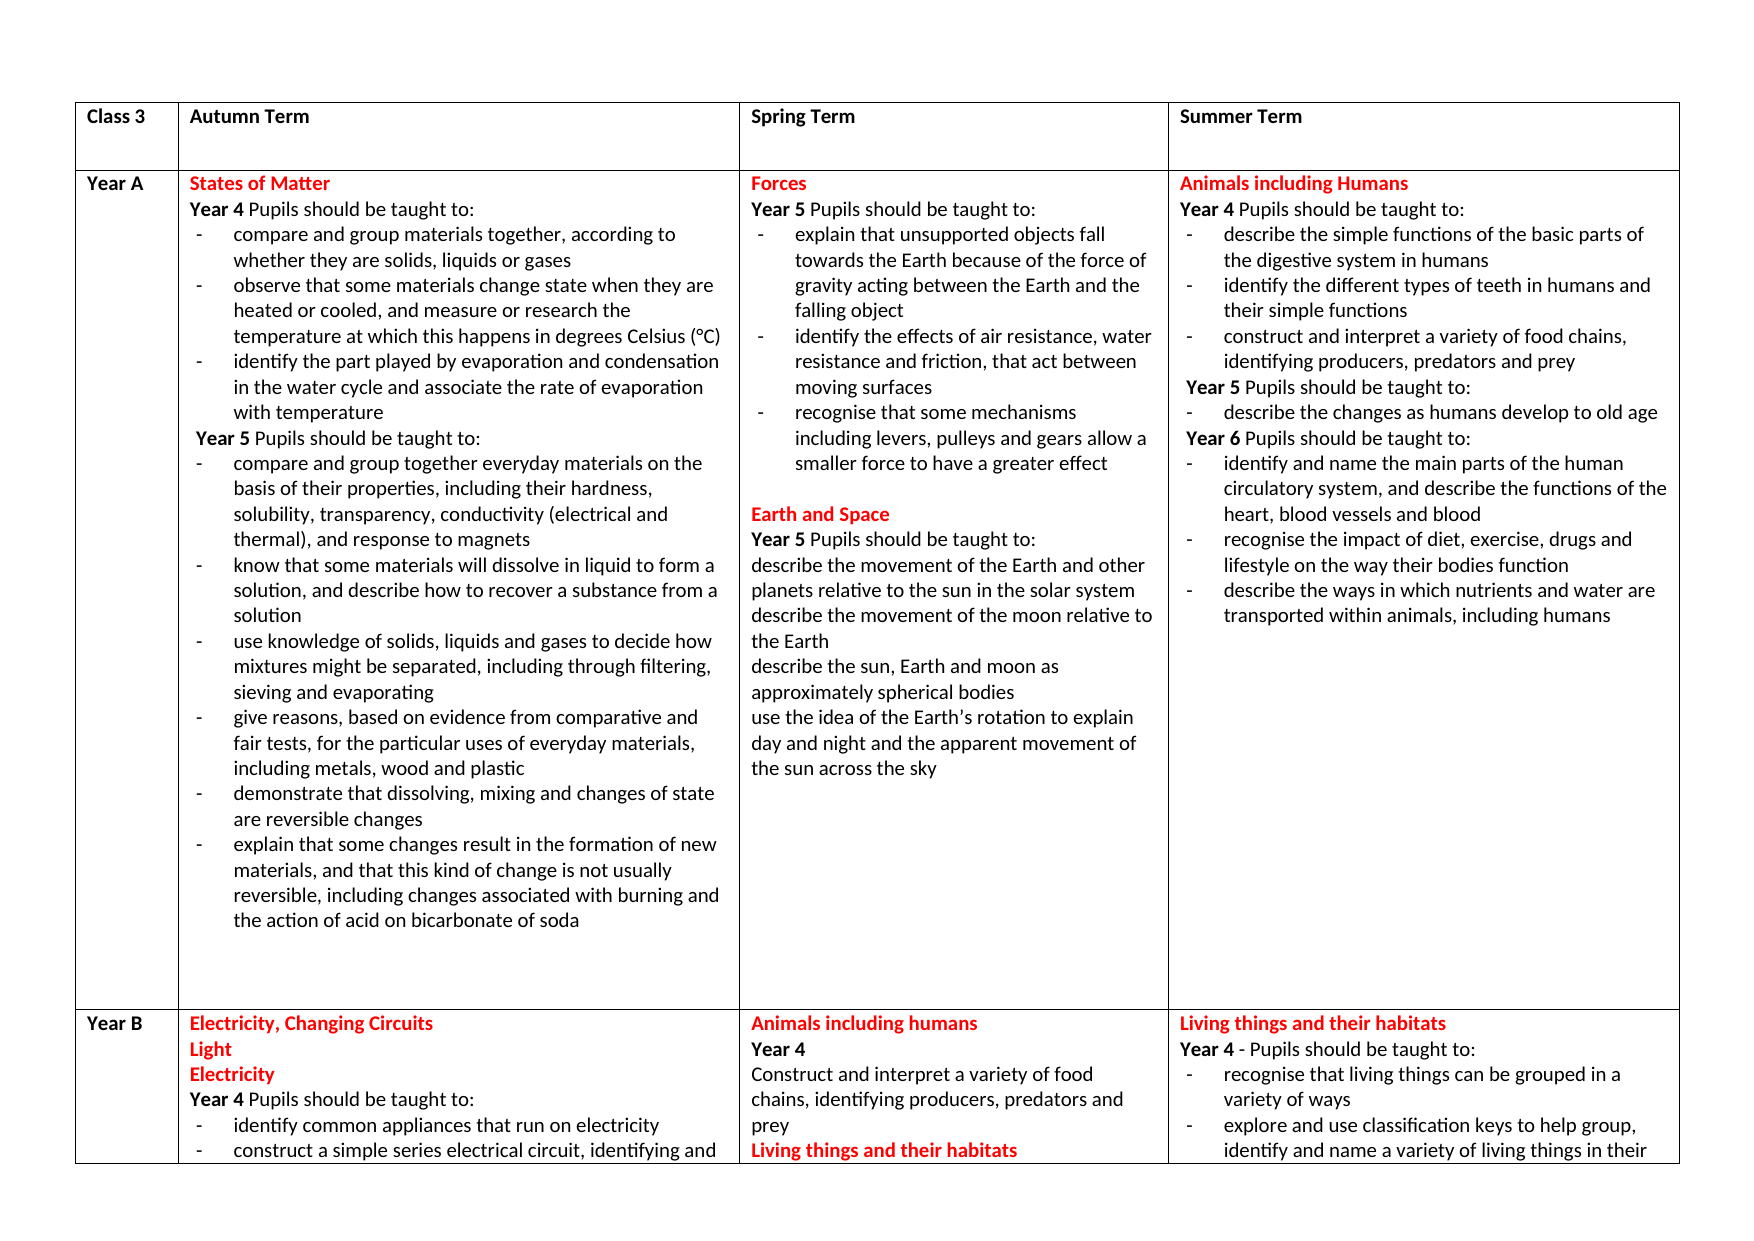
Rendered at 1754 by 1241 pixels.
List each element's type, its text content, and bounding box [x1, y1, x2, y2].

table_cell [179, 1010, 739, 1163]
table_cell Forces Year 5 Pupils should be taught to: explain that unsupported objects fall towards the Earth because of the force of gravity acting between the Earth and the falling object identify the effects of air resistance, water resistance and friction, that act between moving surfaces recognise that some mechanisms including levers, pulleys and gears allow a smaller force to have a greater effect Earth and Space Year 5 Pupils should be taught to: describe the movement of the Earth and other planets relative to the sun in the solar system describe the movement of the moon relative to the Earth describe the sun, Earth and moon as approximately spherical bodies use the idea of the Earth’s rotation to explain day and night and the apparent movement of the sun across the sky [740, 171, 1168, 1009]
table_header Autumn Term [179, 103, 739, 169]
table_cell States of Matter Year 4 Pupils should be taught to: compare and group materials together, according to whether they are solids, liquids or gases observe that some materials change state when they are heated or cooled, and measure or research the temperature at which this happens in degrees Celsius (°C) identify the part played by evaporation and condensation in the water cycle and associate the rate of evaporation with temperature Year 5 Pupils should be taught to: compare and group together everyday materials on the basis of their properties, including their hardness, solubility, transparency, conductivity (electrical and thermal), and response to magnets know that some materials will dissolve in liquid to form a solution, and describe how to recover a substance from a solution use knowledge of solids, liquids and gases to decide how mixtures might be separated, including through filtering, sieving and evaporating give reasons, based on evidence from comparative and fair tests, for the particular uses of everyday materials, including metals, wood and plastic demonstrate that dissolving, mixing and changes of state are reversible changes explain that some changes result in the formation of new materials, and that this kind of change is not usually reversible, including changes associated with burning and the action of acid on bicarbonate of soda [179, 171, 739, 1009]
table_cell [740, 1010, 1168, 1163]
table_header Summer Term [1169, 103, 1679, 169]
table_cell Year A [76, 171, 178, 1009]
table_header Spring Term [740, 103, 1168, 169]
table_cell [1169, 1010, 1679, 1163]
table_cell Year B [76, 1010, 178, 1163]
table_cell Animals including Humans Year 4 Pupils should be taught to: describe the simple functions of the basic parts of the digestive system in humans identify the different types of teeth in humans and their simple functions construct and interpret a variety of food chains, identifying producers, predators and prey Year 5 Pupils should be taught to: describe the changes as humans develop to old age Year 6 Pupils should be taught to: identify and name the main parts of the human circulatory system, and describe the functions of the heart, blood vessels and blood recognise the impact of diet, exercise, drugs and lifestyle on the way their bodies function describe the ways in which nutrients and water are transported within animals, including humans [1169, 171, 1679, 1009]
table_header Class 3 [76, 103, 178, 169]
